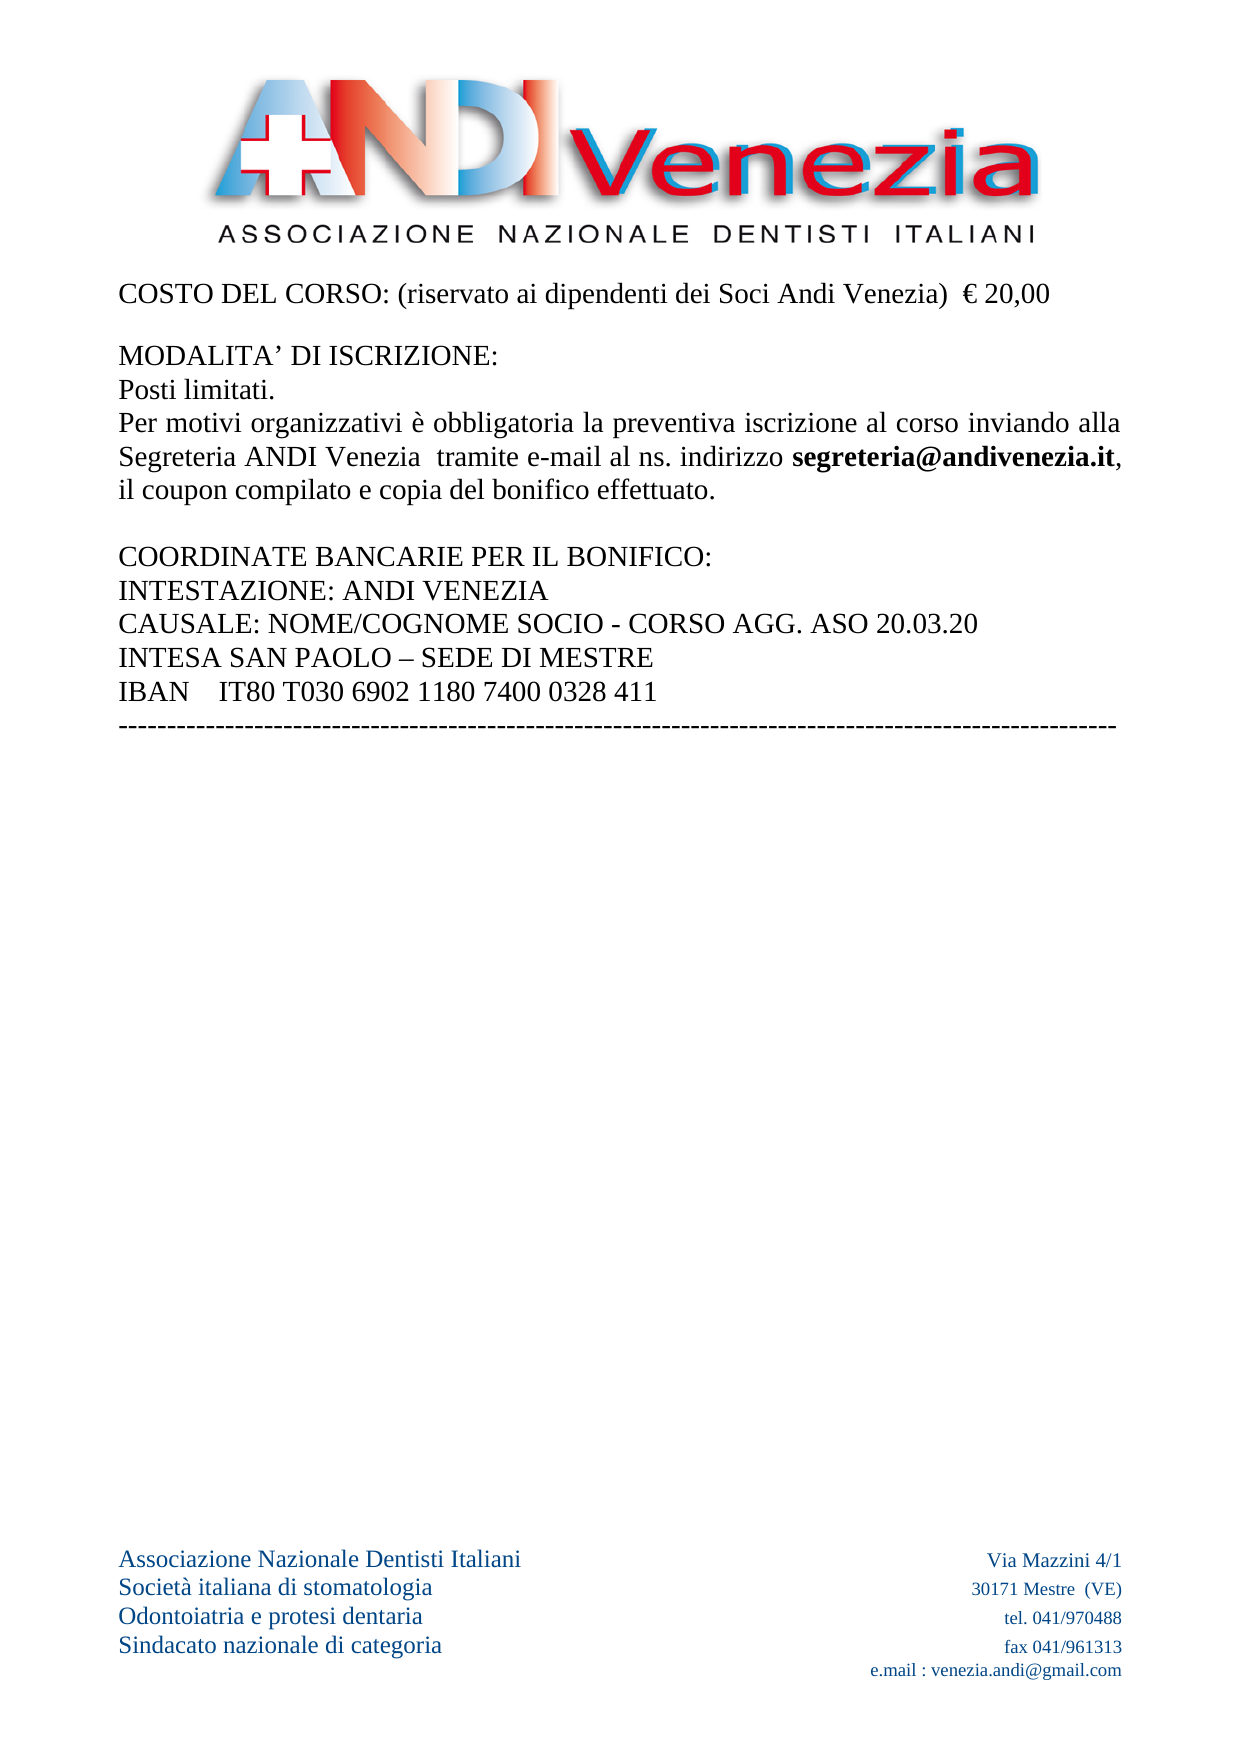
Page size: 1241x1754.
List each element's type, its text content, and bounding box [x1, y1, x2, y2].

text INTESTAZIONE: ANDI VENEZIA [118, 573, 1122, 607]
text IBAN IT80 T030 6902 1180 7400 0328 411 [118, 674, 1122, 707]
text COORDINATE BANCARIE PER IL BONIFICO: [118, 539, 1122, 573]
text Posti limitati. [118, 372, 1122, 405]
picture [198, 73, 1042, 243]
text CAUSALE: NOME/COGNOME SOCIO - CORSO AGG. ASO 20.03.20 [118, 607, 1122, 640]
text ------------------------------------------------------------------------------------------------------- [118, 707, 1122, 741]
text COSTO DEL CORSO: (riservato ai dipendenti dei Soci Andi Venezia) € 20,00 [118, 276, 1122, 309]
text MODALITA’ DI ISCRIZIONE: [118, 338, 1122, 372]
text INTESA SAN PAOLO – SEDE DI MESTRE [118, 640, 1122, 674]
text Per motivi organizzativi è obbligatoria la preventiva iscrizione al corso inviando alla Segreteria ANDI Venezia tramite e-mail al ns. indirizzo segreteria@andivenezia.it, il coupon compilato e copia del bonifico effettuato. [118, 405, 1122, 506]
